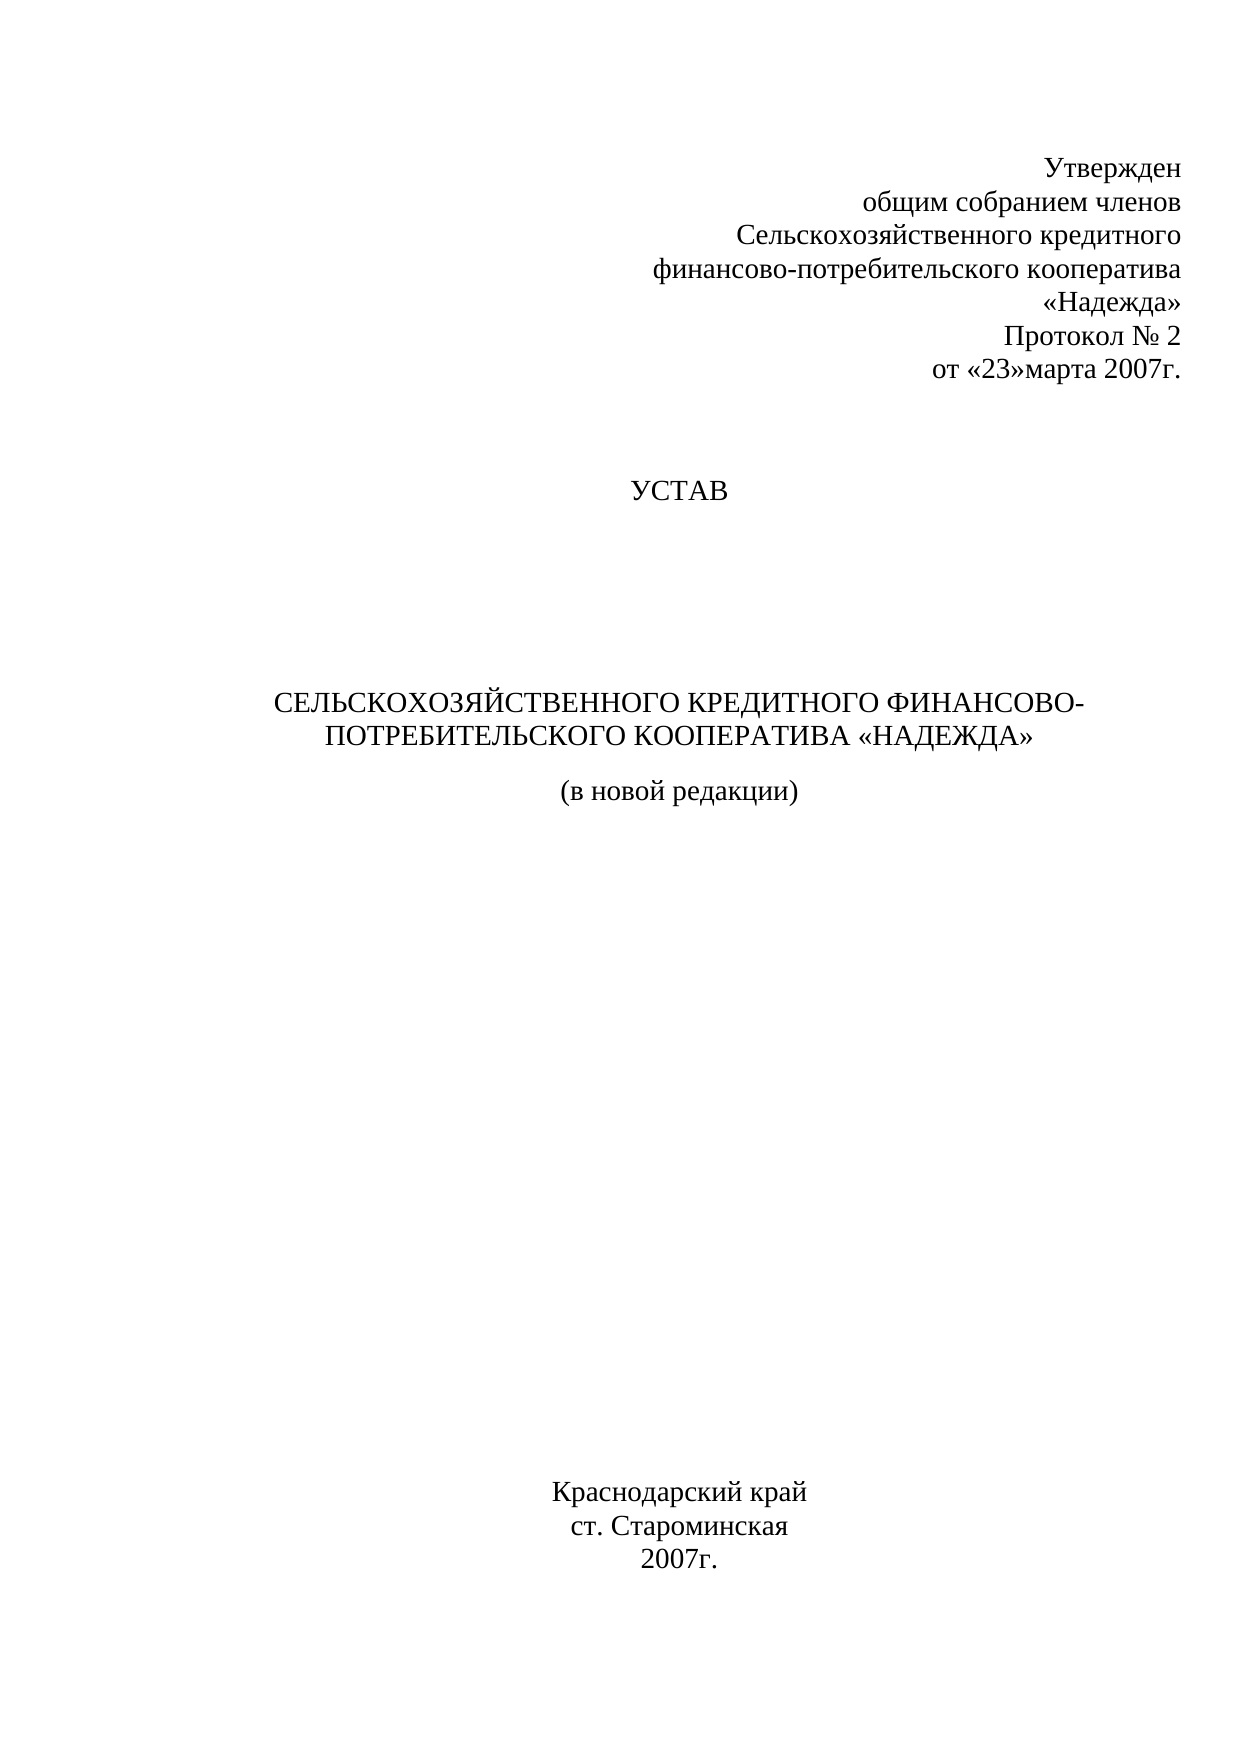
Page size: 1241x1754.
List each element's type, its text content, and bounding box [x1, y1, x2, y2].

text СЕЛЬСКОХОЗЯЙСТВЕННОГО КРЕДИТНОГО ФИНАНСОВО-ПОТРЕБИТЕЛЬСКОГО КООПЕРАТИВА «НАДЕЖДА» [177, 685, 1181, 752]
text Сельскохозяйственного кредитного финансово-потребительского кооператива «Надежда» [546, 217, 1181, 318]
text УСТАВ [177, 473, 1181, 507]
text Краснодарский край [177, 1474, 1181, 1508]
text Утвержден [177, 150, 1181, 184]
text ст. Староминская [177, 1508, 1181, 1541]
text 2007г. [177, 1541, 1181, 1575]
text (в новой редакции) [177, 773, 1181, 806]
text Протокол № 2 [177, 318, 1181, 352]
text общим собранием членов [177, 184, 1181, 217]
text от «23»марта 2007г. [177, 352, 1181, 385]
